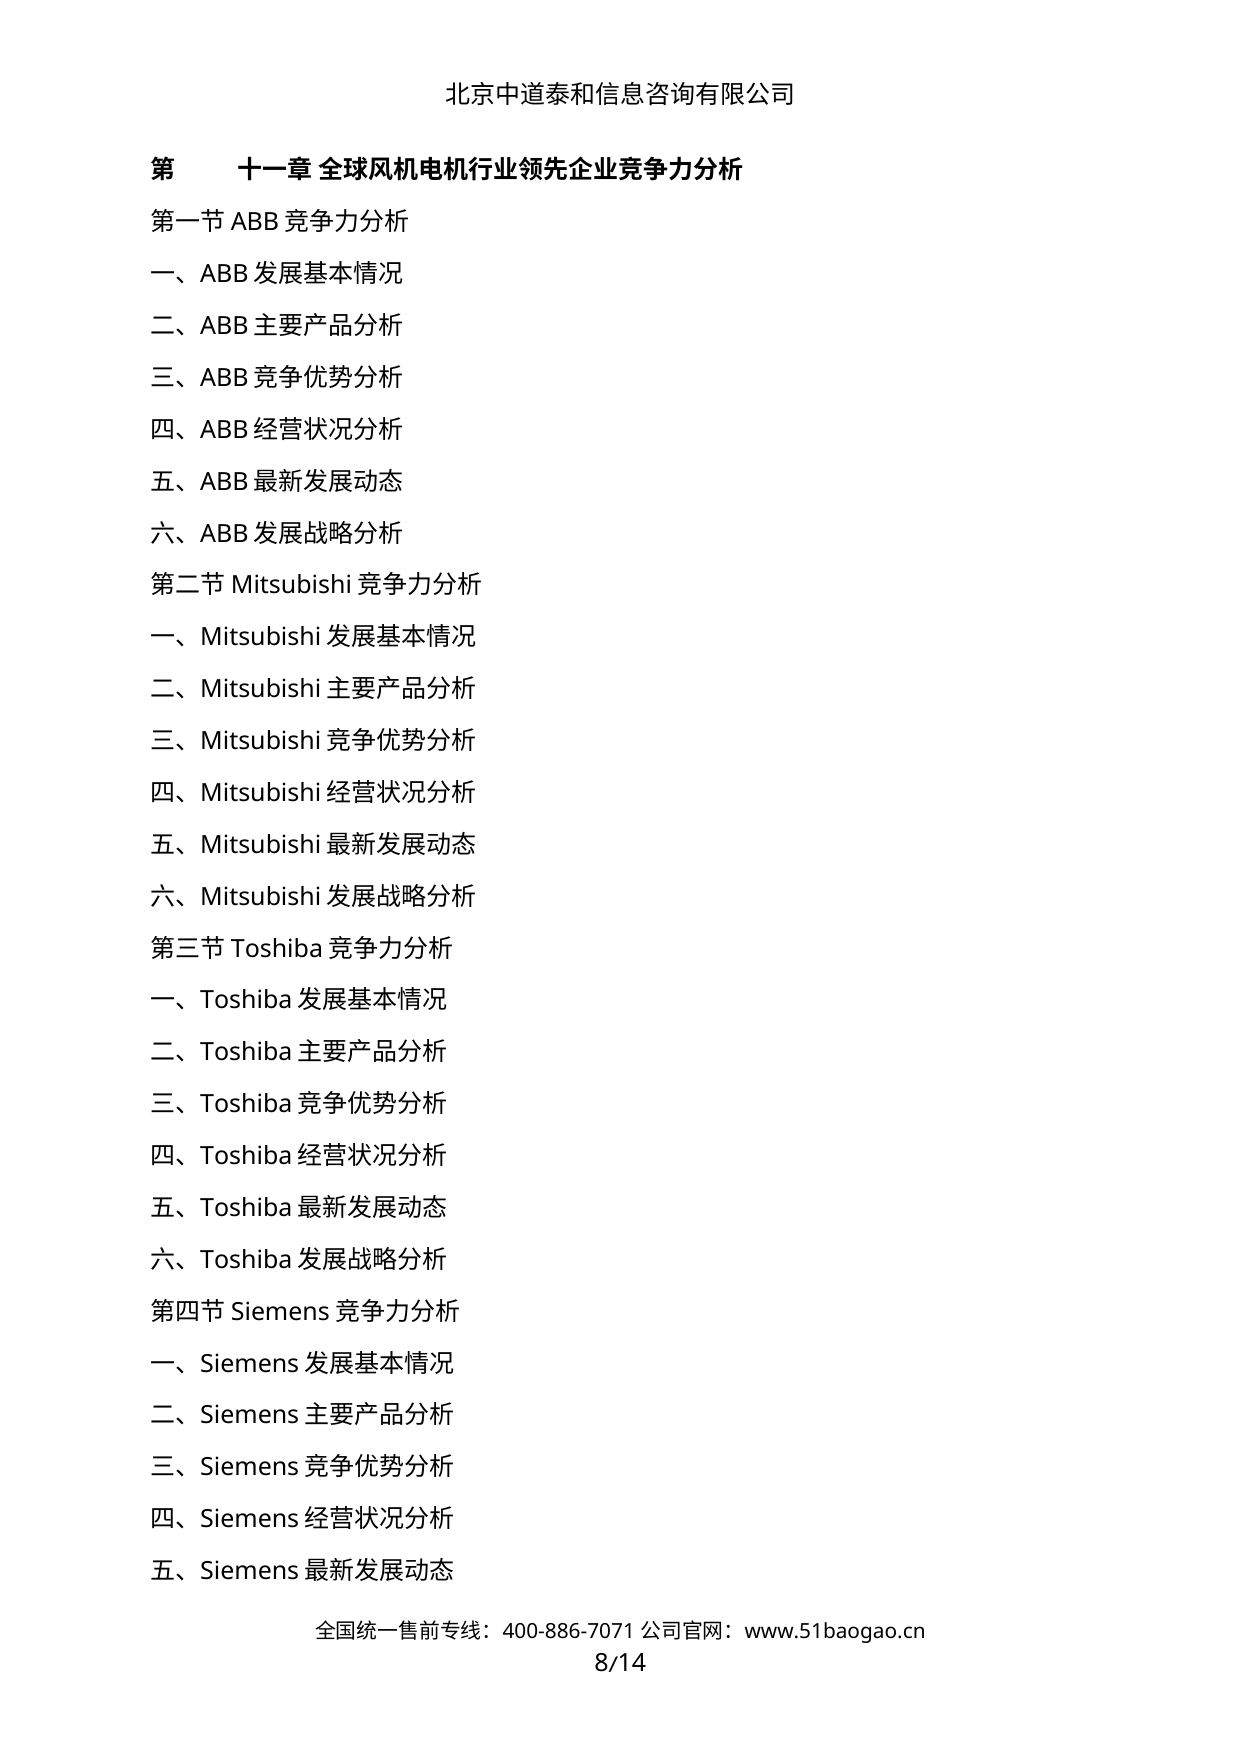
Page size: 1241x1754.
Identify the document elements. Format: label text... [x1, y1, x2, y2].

text 五、Mitsubishi最新发展动态 [150, 824, 1090, 861]
text 三、Toshiba竞争优势分析 [150, 1084, 1090, 1120]
text 五、Siemens最新发展动态 [150, 1551, 1090, 1587]
text 六、ABB发展战略分析 [150, 513, 1090, 549]
text 五、ABB最新发展动态 [150, 461, 1090, 497]
text 四、ABB经营状况分析 [150, 409, 1090, 446]
text 第四节 Siemens竞争力分析 [150, 1291, 1090, 1327]
text 一、Siemens发展基本情况 [150, 1343, 1090, 1379]
text 四、Siemens经营状况分析 [150, 1499, 1090, 1535]
text 二、Toshiba主要产品分析 [150, 1032, 1090, 1068]
text 三、ABB竞争优势分析 [150, 357, 1090, 394]
text 三、Siemens竞争优势分析 [150, 1447, 1090, 1483]
text 一、Toshiba发展基本情况 [150, 980, 1090, 1016]
text 六、Mitsubishi发展战略分析 [150, 876, 1090, 912]
text 一、ABB发展基本情况 [150, 254, 1090, 290]
text 二、ABB主要产品分析 [150, 306, 1090, 342]
text 第一节 ABB竞争力分析 [150, 202, 1090, 238]
text 四、Toshiba经营状况分析 [150, 1136, 1090, 1172]
text 一、Mitsubishi发展基本情况 [150, 617, 1090, 653]
text 六、Toshiba发展战略分析 [150, 1239, 1090, 1276]
text 二、Siemens主要产品分析 [150, 1395, 1090, 1431]
text 第 十一章 全球风机电机行业领先企业竞争力分析 [150, 150, 1090, 186]
text 四、Mitsubishi经营状况分析 [150, 772, 1090, 809]
text 五、Toshiba最新发展动态 [150, 1187, 1090, 1224]
text 三、Mitsubishi竞争优势分析 [150, 721, 1090, 757]
text 第三节 Toshiba竞争力分析 [150, 928, 1090, 964]
text 二、Mitsubishi主要产品分析 [150, 669, 1090, 705]
text 第二节 Mitsubishi竞争力分析 [150, 565, 1090, 601]
